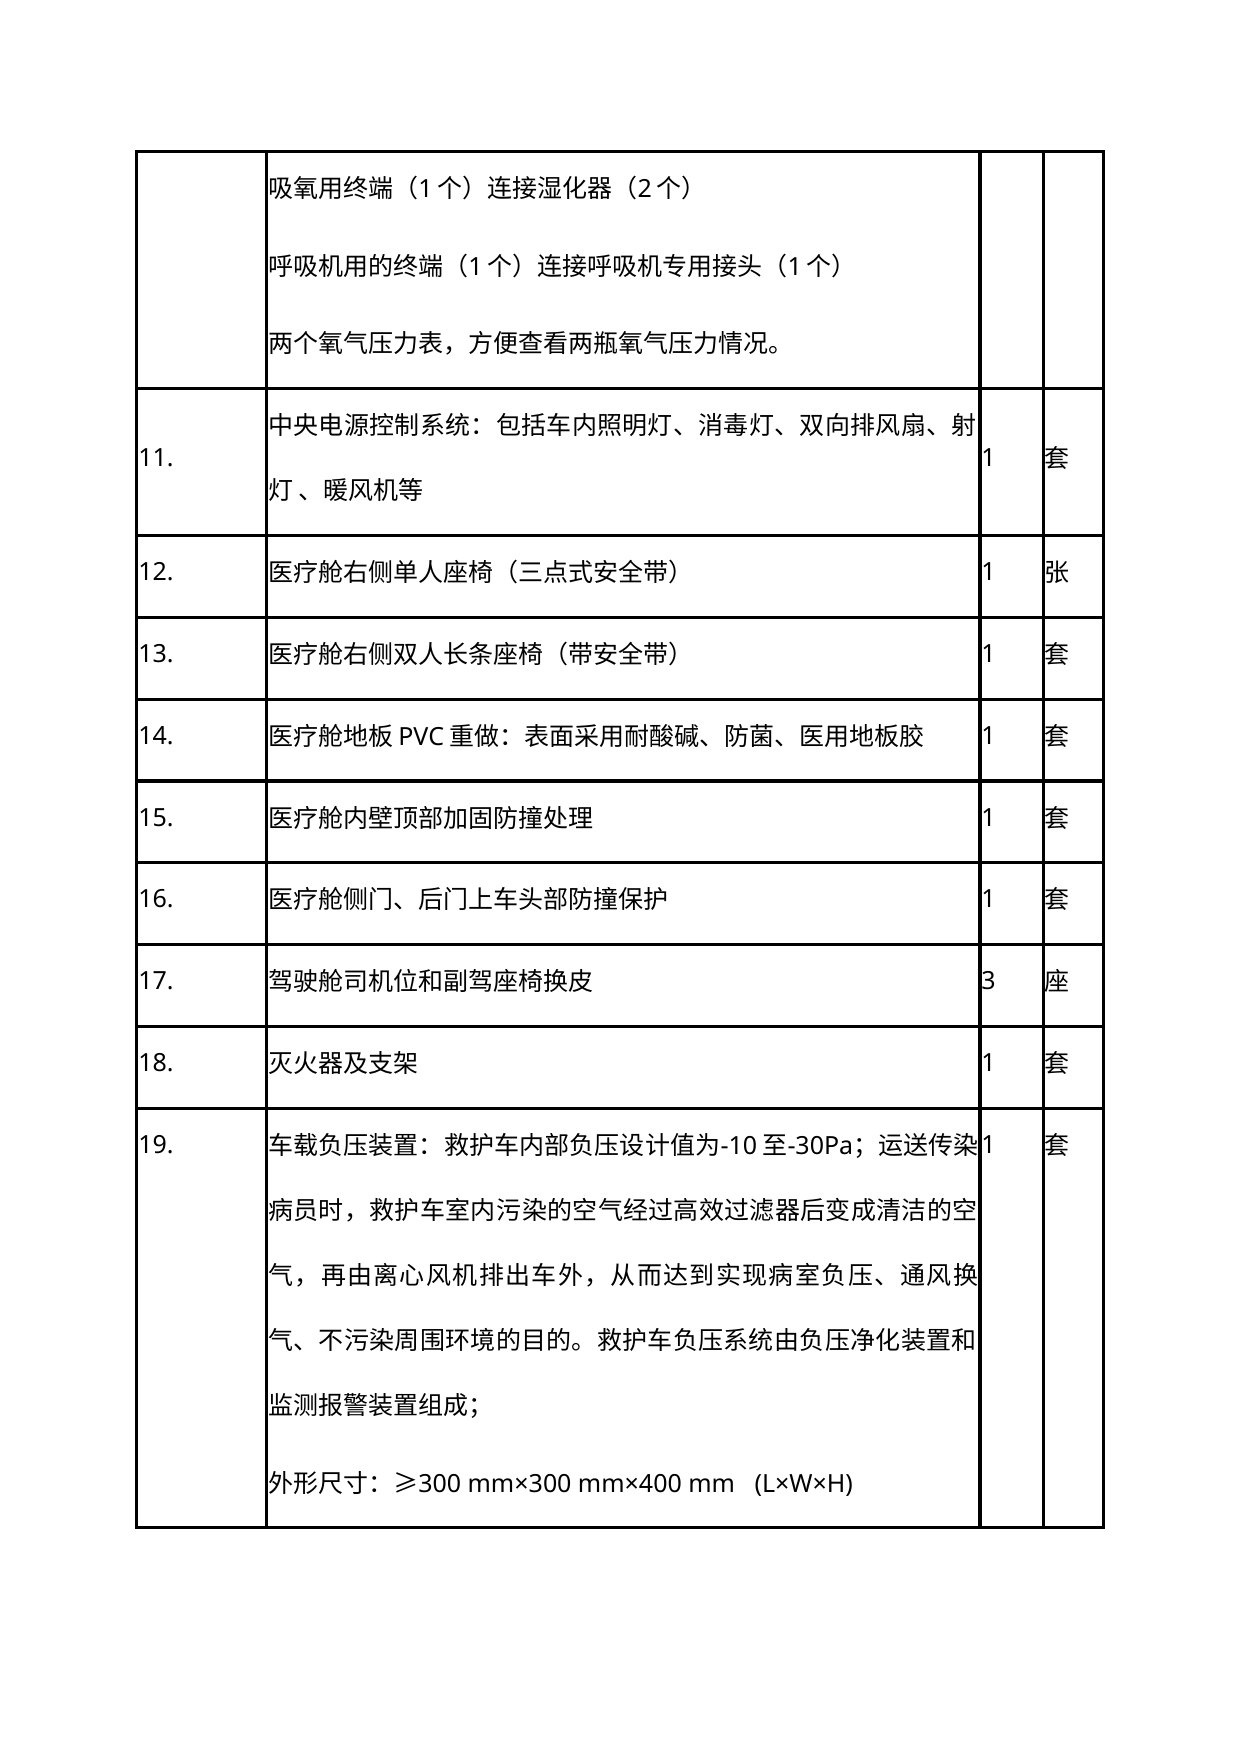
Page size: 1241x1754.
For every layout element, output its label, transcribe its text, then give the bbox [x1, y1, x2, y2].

table_cell 医疗舱右侧单人座椅（三点式安全带） [268, 537, 978, 616]
table_cell 3 [982, 946, 1042, 1025]
table_cell [138, 701, 265, 779]
table_cell 套 [1045, 864, 1102, 943]
table_cell 1 [982, 619, 1042, 697]
table_cell 1 [982, 864, 1042, 943]
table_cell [268, 1110, 978, 1526]
table_cell [138, 1028, 265, 1107]
table_cell 1 [982, 390, 1042, 534]
table_cell 套 [1045, 783, 1102, 861]
table_cell [138, 619, 265, 697]
table_cell 医疗舱侧门、后门上车头部防撞保护 [268, 864, 978, 943]
table_cell 1 [982, 783, 1042, 861]
table_cell 1 [982, 537, 1042, 616]
table_cell 张 [1045, 537, 1102, 616]
table_cell 1 [982, 153, 1042, 387]
table_cell 1 [982, 1110, 1042, 1526]
table_cell 套 [1045, 1110, 1102, 1526]
table_cell 套 [1045, 153, 1102, 387]
table_cell 驾驶舱司机位和副驾座椅换皮 [268, 946, 978, 1025]
table_cell [138, 946, 265, 1025]
table_cell 1 [982, 701, 1042, 779]
table_cell 座 [1045, 946, 1102, 1025]
table_cell [138, 1110, 265, 1526]
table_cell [268, 153, 978, 387]
table_cell 中央电源控制系统：包括车内照明灯、消毒灯、双向排风扇、射灯 、暖风机等 [268, 390, 978, 534]
table_cell 1 [982, 1028, 1042, 1107]
table_cell 灭火器及支架 [268, 1028, 978, 1107]
table_cell [138, 537, 265, 616]
table_cell 医疗舱地板PVC重做：表面采用耐酸碱、防菌、医用地板胶 [268, 701, 978, 779]
table_cell [138, 783, 265, 861]
table_cell 套 [1045, 701, 1102, 779]
table_cell [138, 153, 265, 387]
table_cell 套 [1045, 619, 1102, 697]
table_cell 医疗舱右侧双人长条座椅（带安全带） [268, 619, 978, 697]
table_cell 套 [1045, 1028, 1102, 1107]
table_cell 医疗舱内壁顶部加固防撞处理 [268, 783, 978, 861]
table_cell [138, 864, 265, 943]
table_cell [138, 390, 265, 534]
table_cell 套 [1045, 390, 1102, 534]
